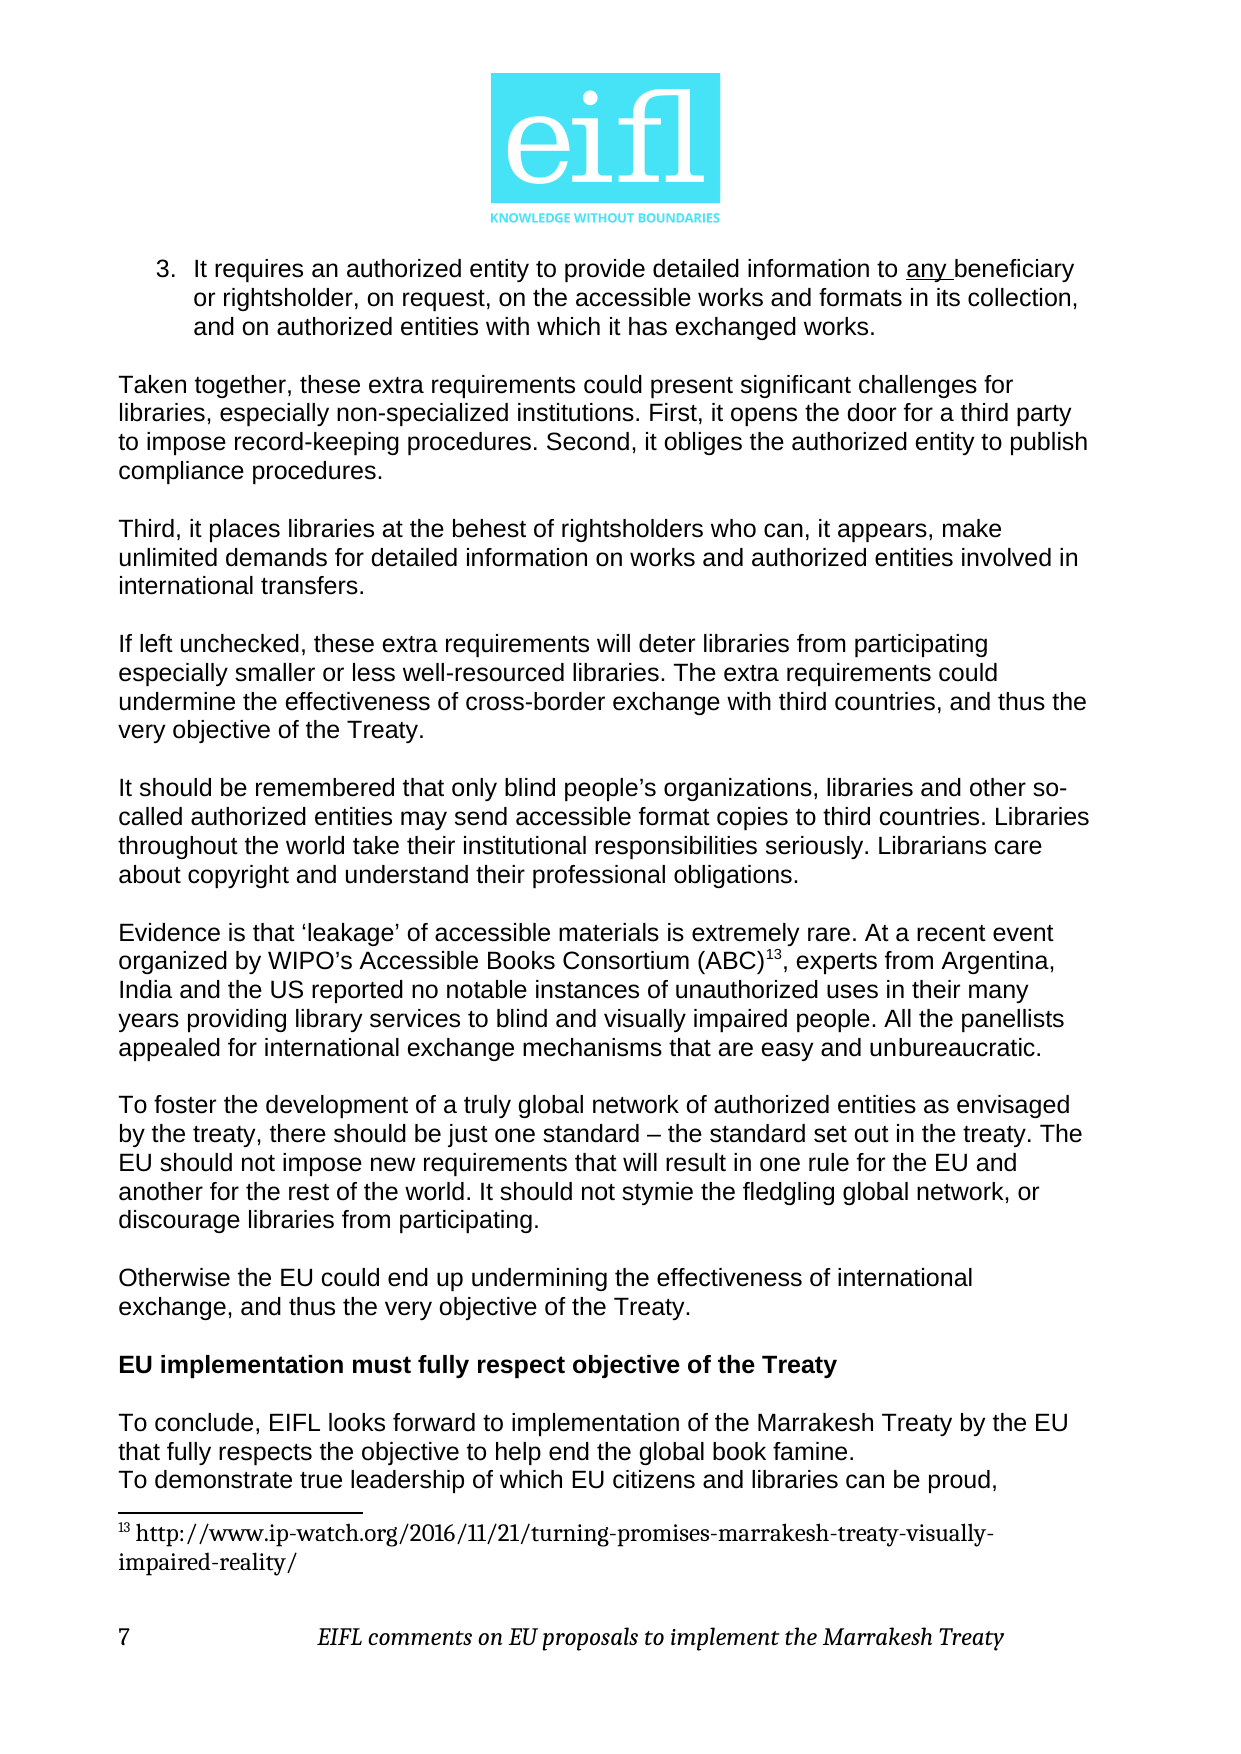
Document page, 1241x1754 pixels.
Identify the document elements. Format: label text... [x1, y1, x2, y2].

text It should be remembered that only blind people’s organizations, libraries and other so-called authorized entities may send accessible format copies to third countries. Libraries throughout the world take their institutional responsibilities seriously. Librarians care about copyright and understand their professional obligations. [118, 773, 1093, 888]
picture [490, 73, 721, 226]
text To foster the development of a truly global network of authorized entities as envisaged by the treaty, there should be just one standard – the standard set out in the treaty. The EU should not impose new requirements that will result in one rule for the EU and another for the rest of the world. It should not stymie the fledgling global network, or discourage libraries from participating. [118, 1090, 1093, 1234]
text Otherwise the EU could end up undermining the effectiveness of international exchange, and thus the very objective of the Treaty. [118, 1263, 1093, 1321]
list It requires an authorized entity to provide detailed information to any beneficiary or rightsholder, on request, on the accessible works and formats in its collection, and on authorized entities with which it has exchanged works. [156, 254, 1093, 340]
text Taken together, these extra requirements could present significant challenges for libraries, especially non-specialized institutions. First, it opens the door for a third party to impose record-keeping procedures. Second, it obliges the authorized entity to publish compliance procedures. [118, 369, 1093, 484]
text Third, it places libraries at the behest of rightsholders who can, it appears, make unlimited demands for detailed information on works and authorized entities involved in international transfers. [118, 514, 1093, 600]
text If left unchecked, these extra requirements will deter libraries from participating especially smaller or less well-resourced libraries. The extra requirements could undermine the effectiveness of cross-border exchange with third countries, and thus the very objective of the Treaty. [118, 629, 1093, 744]
text Evidence is that ‘leakage’ of accessible materials is extremely rare. At a recent event organized by WIPO’s Accessible Books Consortium (ABC), experts from Argentina, India and the US reported no notable instances of unauthorized uses in their many years providing library services to blind and visually impaired people. All the panellists appealed for international exchange mechanisms that are easy and unbureaucratic. [118, 917, 1093, 1061]
text EU implementation must fully respect objective of the Treaty [118, 1350, 1093, 1379]
